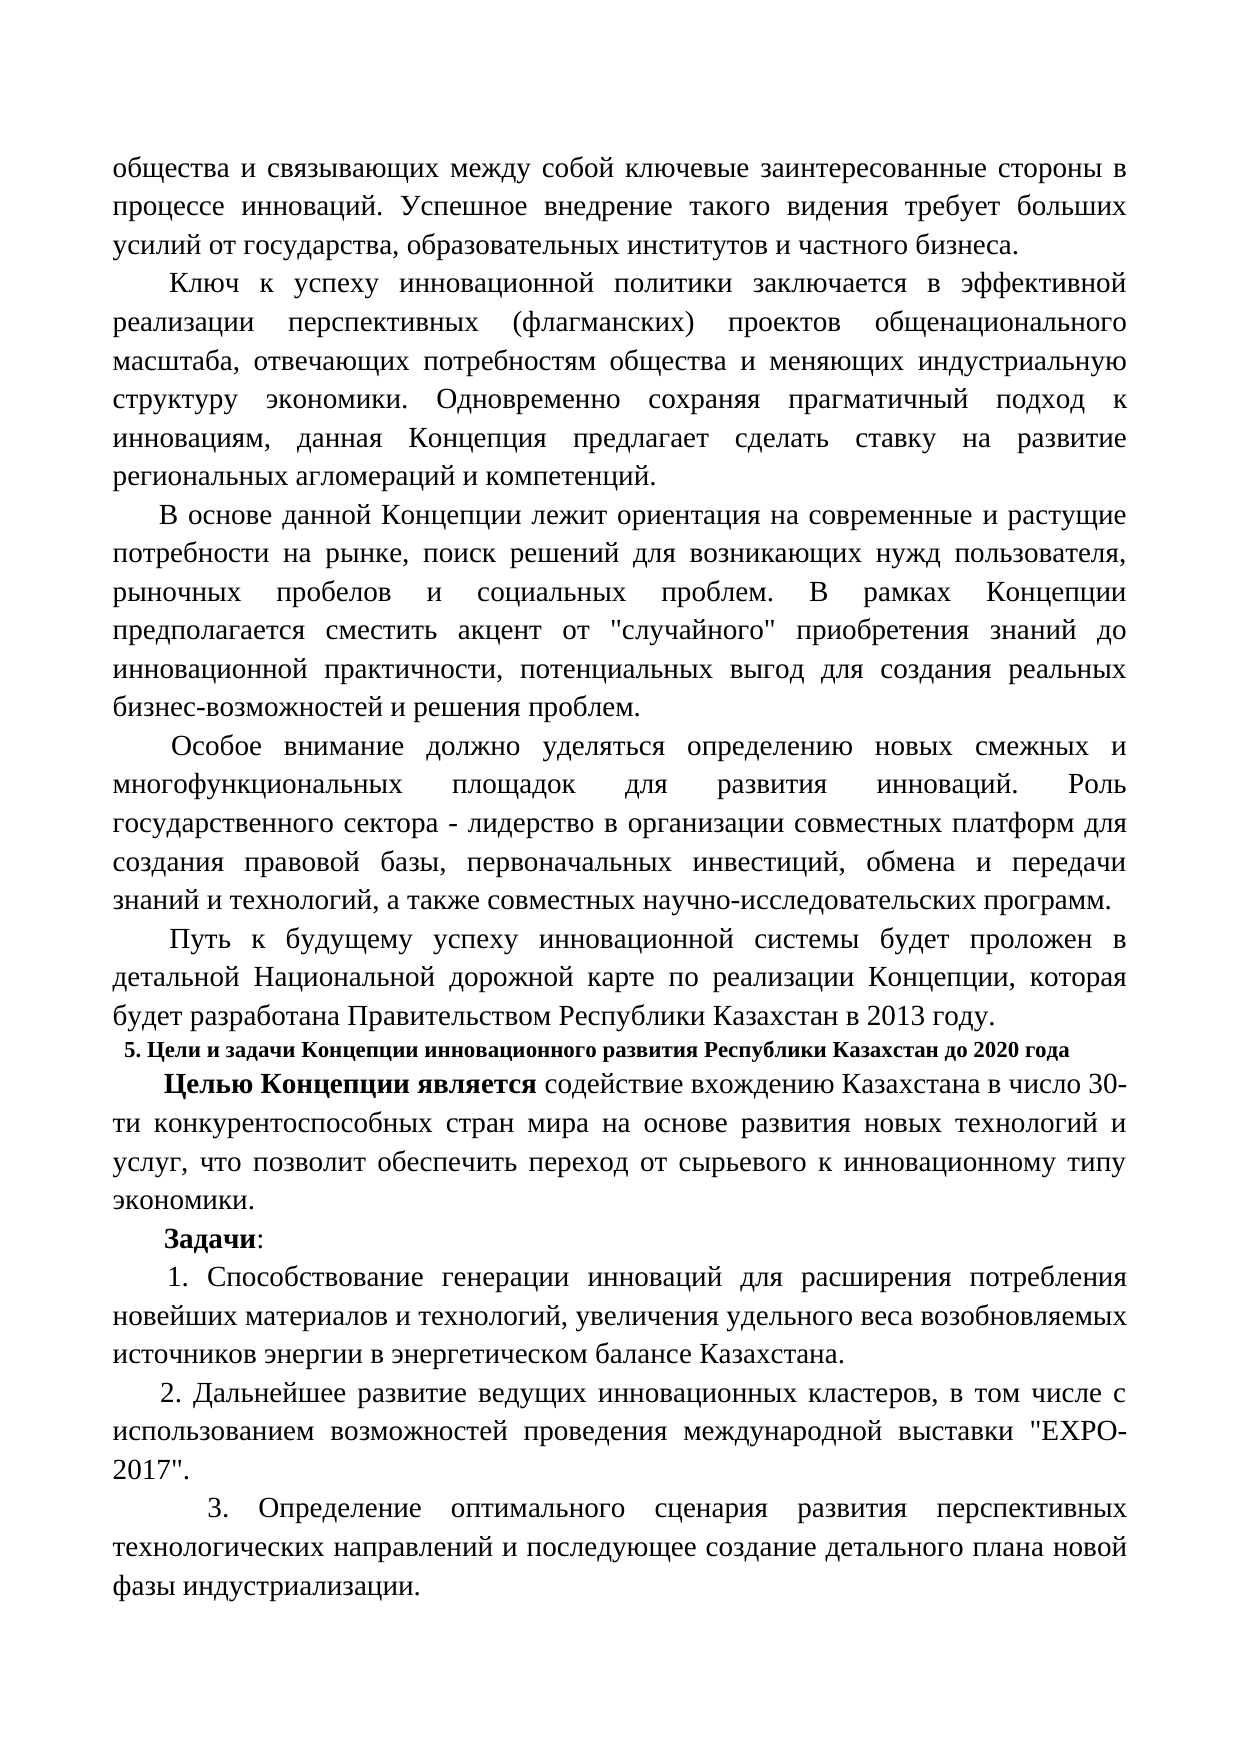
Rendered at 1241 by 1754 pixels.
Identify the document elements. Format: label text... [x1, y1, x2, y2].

text 3. Определение оптимального сценария развития перспективных технологических направлений и последующее создание детального плана новой фазы индустриализации. [112, 1491, 1128, 1601]
text 2. Дальнейшее развитие ведущих инновационных кластеров, в том числе с использованием возможностей проведения международной выставки "ЕХРО-2017". [112, 1375, 1128, 1486]
text Задачи: [112, 1221, 1128, 1254]
text Путь к будущему успеху инновационной системы будет проложен в детальной Национальной дорожной карте по реализации Концепции, которая будет разработана Правительством Республики Казахстан в 2013 году. [112, 921, 1128, 1031]
text 1. Способствование генерации инноваций для расширения потребления новейших материалов и технологий, увеличения удельного веса возобновляемых источников энергии в энергетическом балансе Казахстана. [112, 1259, 1128, 1370]
text Ключ к успеху инновационной политики заключается в эффективной реализации перспективных (флагманских) проектов общенационального масштаба, отвечающих потребностям общества и меняющих индустриальную структуру экономики. Одновременно сохраняя прагматичный подход к инновациям, данная Концепция предлагает сделать ставку на развитие региональных агломераций и компетенций. [112, 266, 1128, 492]
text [112, 150, 1128, 261]
text Целью Концепции является содействие вхождению Казахстана в число 30-ти конкурентоспособных стран мира на основе развития новых технологий и услуг, что позволит обеспечить переход от сырьевого к инновационному типу экономики. [112, 1067, 1128, 1216]
text Особое внимание должно уделяться определению новых смежных и многофункциональных площадок для развития инноваций. Роль государственного сектора - лидерство в организации совместных платформ для создания правовой базы, первоначальных инвестиций, обмена и передачи знаний и технологий, а также совместных научно-исследовательских программ. [112, 728, 1128, 916]
text В основе данной Концепции лежит ориентация на современные и растущие потребности на рынке, поиск решений для возникающих нужд пользователя, рыночных пробелов и социальных проблем. В рамках Концепции предполагается сместить акцент от "случайного" приобретения знаний до инновационной практичности, потенциальных выгод для создания реальных бизнес-возможностей и решения проблем. [112, 497, 1128, 723]
text 5. Цели и задачи Концепции инновационного развития Республики Казахстан до 2020 года [112, 1036, 1128, 1063]
